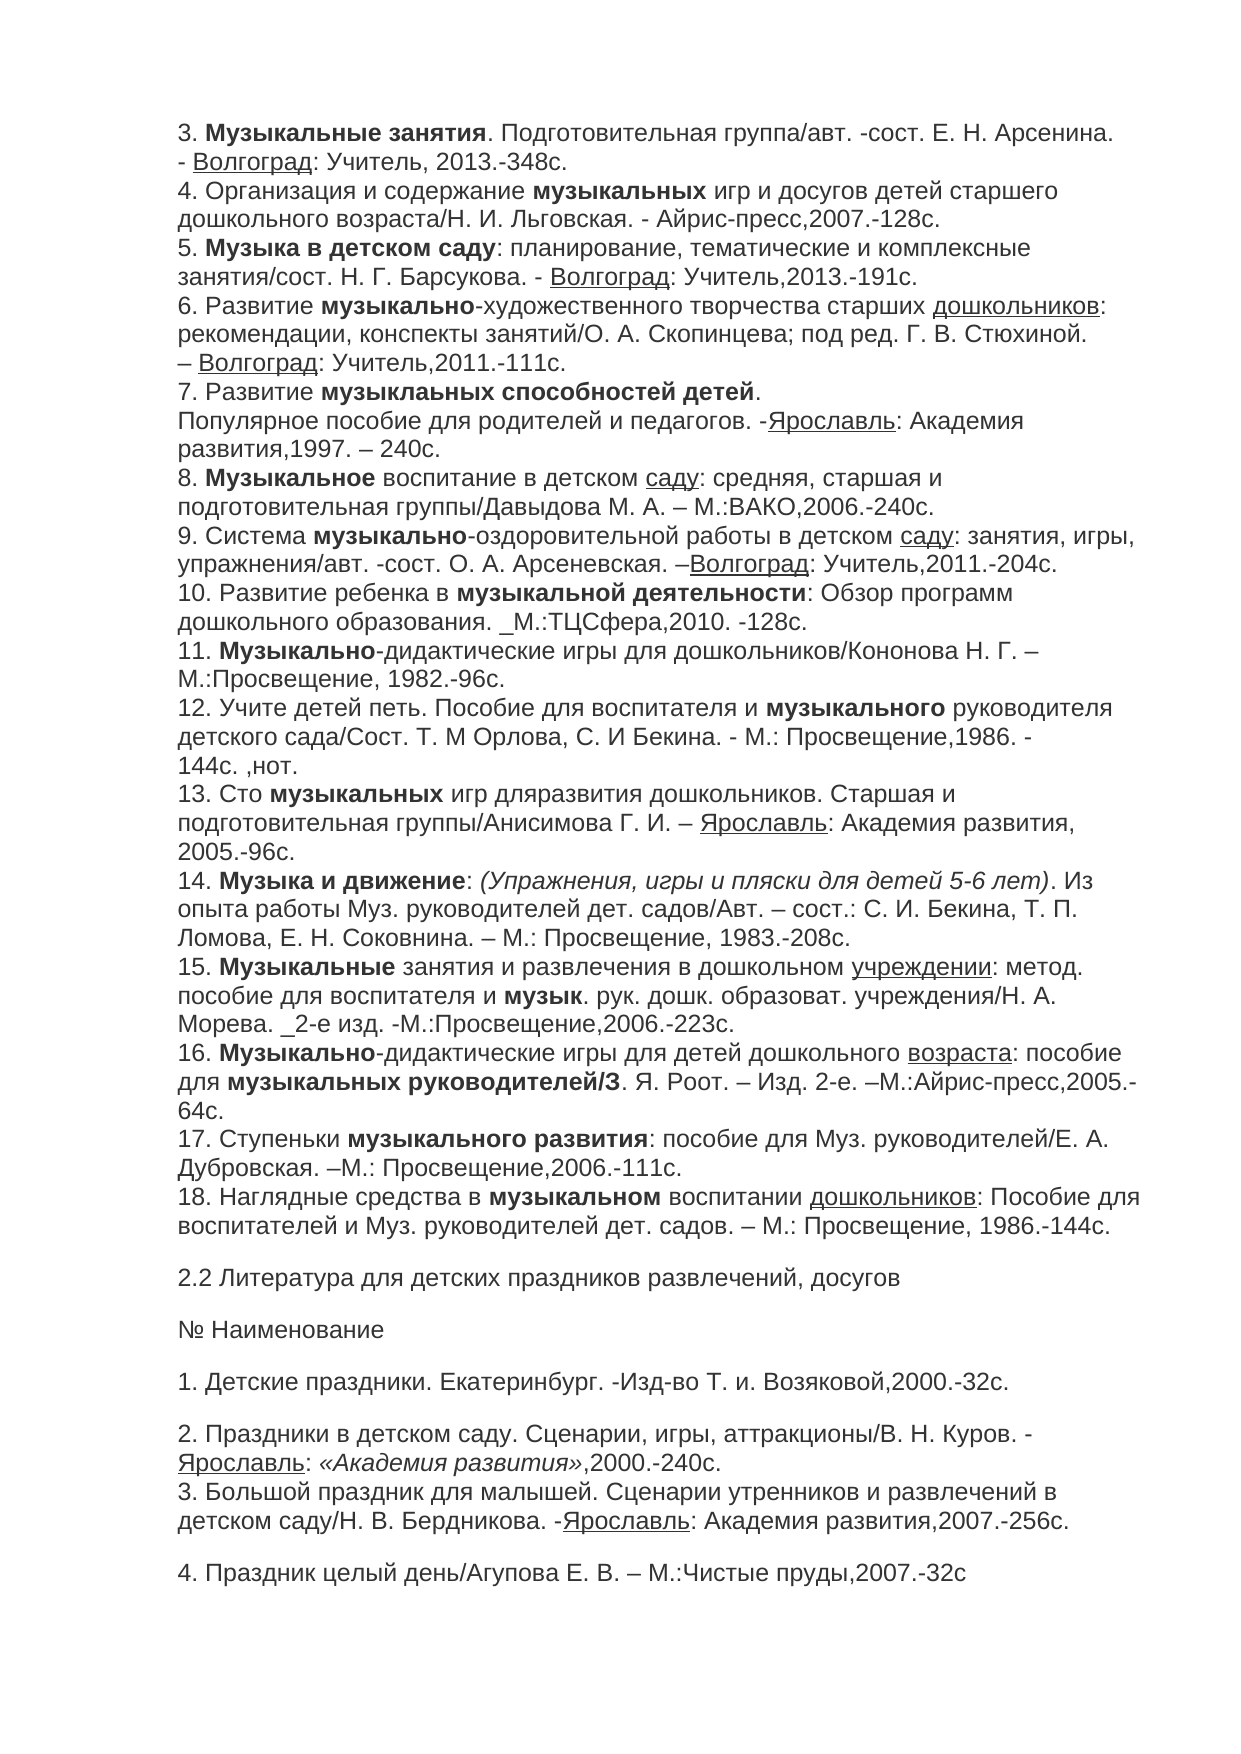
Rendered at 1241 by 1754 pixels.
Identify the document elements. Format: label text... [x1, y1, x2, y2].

text 16. Музыкально-дидактические игры для детей дошкольного возраста: пособие для музыкальных руководителей/З. Я. Роот. – Изд. 2-е. –М.:Айрис-пресс,2005.-64с. [177, 1038, 1152, 1124]
text 1. Детские праздники. Екатеринбург. -Изд-во Т. и. Возяковой,2000.-32с. [177, 1367, 1152, 1396]
text 15. Музыкальные занятия и развлечения в дошкольном учреждении: метод. пособие для воспитателя и музык. рук. дошк. образоват. учреждения/Н. А. Морева. _2-е изд. -М.:Просвещение,2006.-223с. [177, 952, 1152, 1038]
text 6. Развитие музыкально-художественного творчества старших дошкольников: рекомендации, конспекты занятий/О. А. Скопинцева; под ред. Г. В. Стюхиной. – Волгоград: Учитель,2011.-111с. [177, 291, 1152, 377]
text 10. Развитие ребенка в музыкальной деятельности: Обзор программ дошкольного образования. _М.:ТЦСфера,2010. -128с. [177, 578, 1152, 636]
text 4. Организация и содержание музыкальных игр и досугов детей старшего дошкольного возраста/Н. И. Льговская. - Айрис-пресс,2007.-128с. [177, 176, 1152, 233]
text 7. Развитие музыклаьных способностей детей. [177, 377, 1152, 406]
text 3. Большой праздник для малышей. Сценарии утренников и развлечений в детском саду/Н. В. Бердникова. -Ярославль: Академия развития,2007.-256с. [177, 1477, 1152, 1534]
text 2.2 Литература для детских праздников развлечений, досугов [177, 1263, 1152, 1292]
text № Наименование [177, 1315, 1152, 1344]
text 4. Праздник целый день/Агупова Е. В. – М.:Чистые пруды,2007.-32с [177, 1558, 1152, 1587]
text 11. Музыкально-дидактические игры для дошкольников/Кононова Н. Г. – М.:Просвещение, 1982.-96с. [177, 636, 1152, 693]
text 8. Музыкальное воспитание в детском саду: средняя, старшая и подготовительная группы/Давыдова М. А. – М.:ВАКО,2006.-240с. [177, 463, 1152, 521]
text 14. Музыка и движение: (Упражнения, игры и пляски для детей 5-6 лет). Из опыта работы Муз. руководителей дет. садов/Авт. – сост.: С. И. Бекина, Т. П. Ломова, Е. Н. Соковнина. – М.: Просвещение, 1983.-208с. [177, 866, 1152, 952]
text 3. Музыкальные занятия. Подготовительная группа/авт. -сост. Е. Н. Арсенина. - Волгоград: Учитель, 2013.-348с. [177, 118, 1152, 176]
text 5. Музыка в детском саду: планирование, тематические и комплексные занятия/сост. Н. Г. Барсукова. - Волгоград: Учитель,2013.-191с. [177, 233, 1152, 291]
text 12. Учите детей петь. Пособие для воспитателя и музыкального руководителя детского сада/Сост. Т. М Орлова, С. И Бекина. - М.: Просвещение,1986. -144с. ,нот. [177, 693, 1152, 779]
text Популярное пособие для родителей и педагогов. -Ярославль: Академия развития,1997. – 240с. [177, 406, 1152, 463]
text 13. Сто музыкальных игр дляразвития дошкольников. Старшая и подготовительная группы/Анисимова Г. И. – Ярославль: Академия развития, 2005.-96с. [177, 779, 1152, 866]
text 2. Праздники в детском саду. Сценарии, игры, аттракционы/В. Н. Куров. -Ярославль: «Академия развития»,2000.-240с. [177, 1419, 1152, 1477]
text 9. Система музыкально-оздоровительной работы в детском саду: занятия, игры, упражнения/авт. -сост. О. А. Арсеневская. –Волгоград: Учитель,2011.-204с. [177, 521, 1152, 578]
text 17. Ступеньки музыкального развития: пособие для Муз. руководителей/Е. А. Дубровская. –М.: Просвещение,2006.-111с. [177, 1124, 1152, 1182]
text 18. Наглядные средства в музыкальном воспитании дошкольников: Пособие для воспитателей и Муз. руководителей дет. садов. – М.: Просвещение, 1986.-144с. [177, 1182, 1152, 1239]
